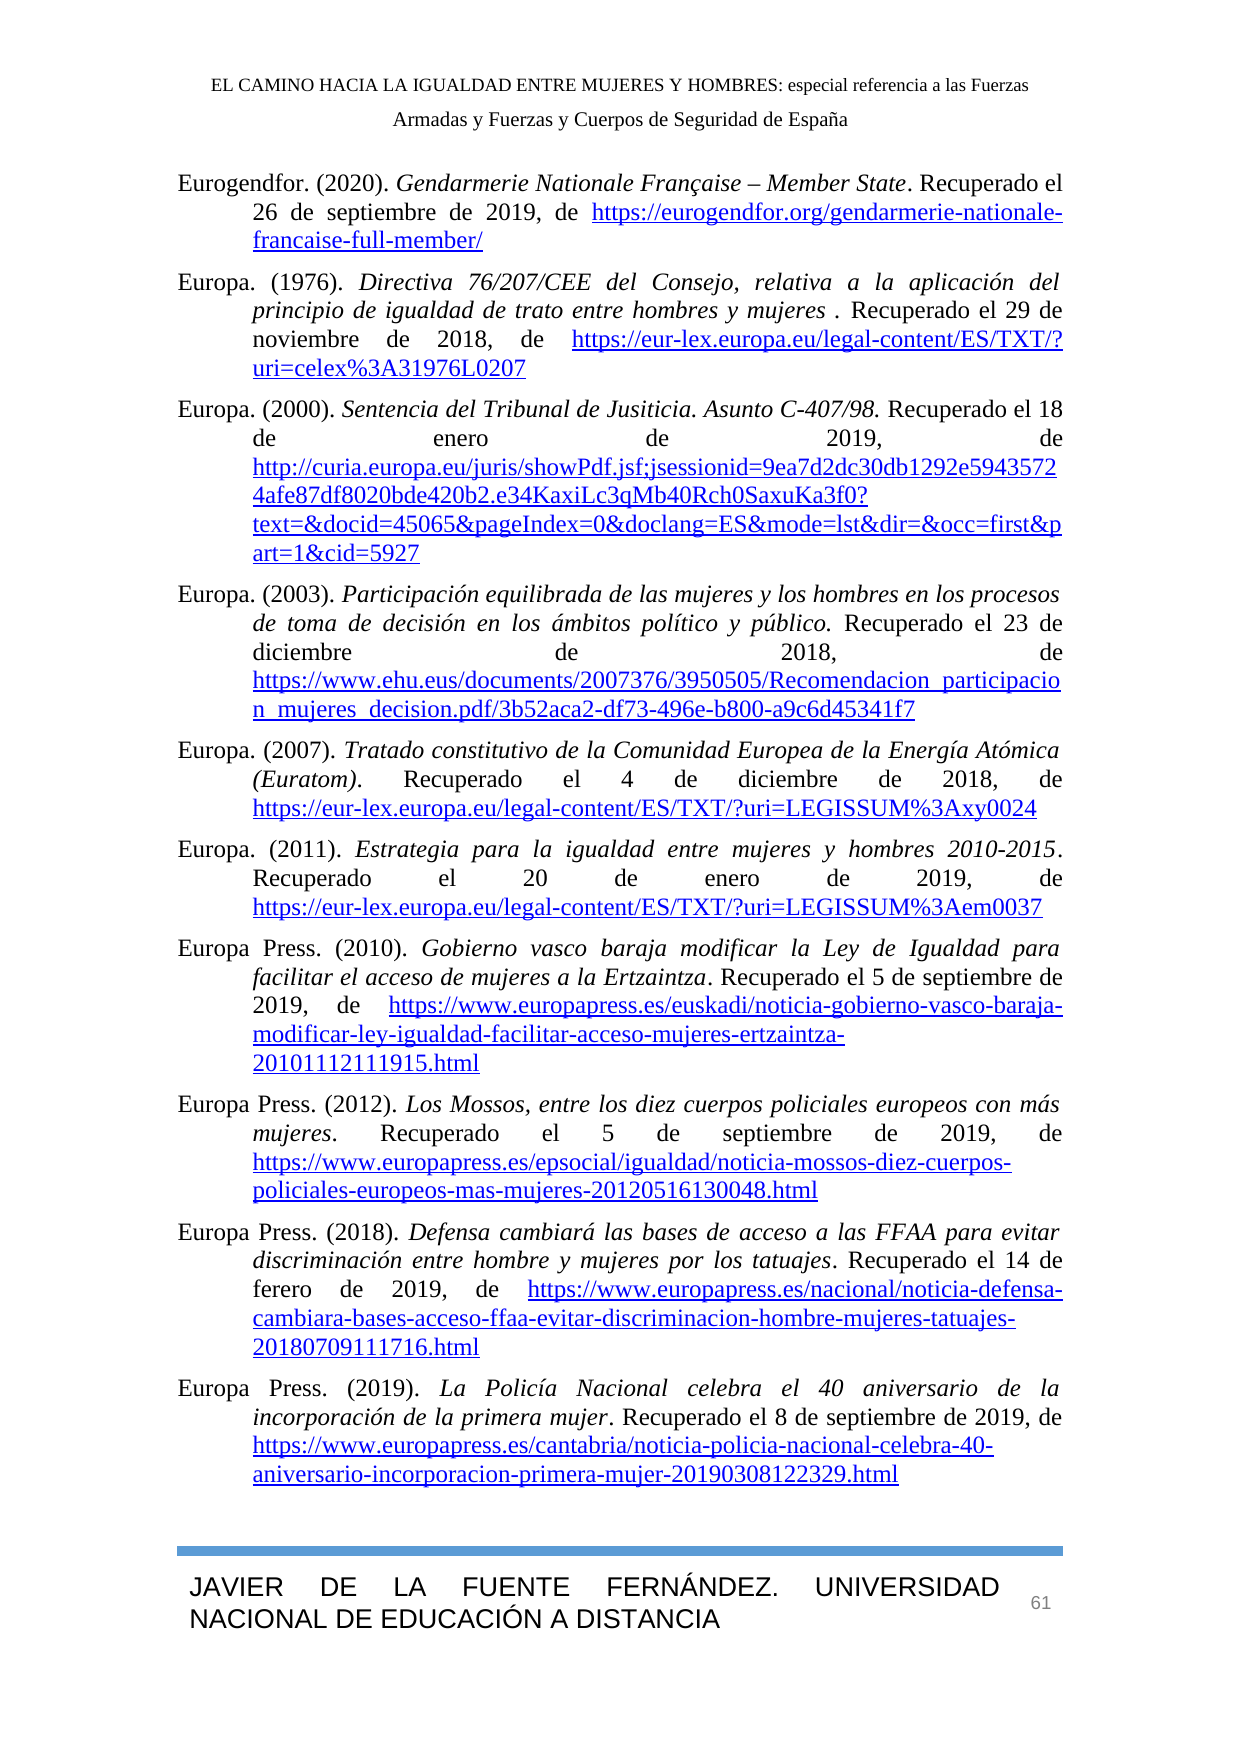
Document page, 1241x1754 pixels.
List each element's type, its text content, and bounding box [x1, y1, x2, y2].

text Europa. (2000). Sentencia del Tribunal de Jusiticia. Asunto C-407/98. Recuperado el 18 de enero de 2019, de http://curia.europa.eu/juris/showPdf.jsf;jsessionid=9ea7d2dc30db1292e59435724afe87df8020bde420b2.e34KaxiLc3qMb40Rch0SaxuKa3f0?text=&docid=45065&pageIndex=0&doclang=ES&mode=lst&dir=&occ=first&part=1&cid=5927 [177, 394, 1063, 567]
text Europa. (1976). Directiva 76/207/CEE del Consejo, relativa a la aplicación del principio de igualdad de trato entre hombres y mujeres . Recuperado el 29 de noviembre de 2018, de https://eur-lex.europa.eu/legal-content/ES/TXT/?uri=celex%3A31976L0207 [177, 267, 1063, 382]
text Europa Press. (2019). La Policía Nacional celebra el 40 aniversario de la incorporación de la primera mujer. Recuperado el 8 de septiembre de 2019, de https://www.europapress.es/cantabria/noticia-policia-nacional-celebra-40-aniversario-incorporacion-primera-mujer-20190308122329.html [177, 1373, 1063, 1488]
text Europa. (2011). Estrategia para la igualdad entre mujeres y hombres 2010-2015. Recuperado el 20 de enero de 2019, de https://eur-lex.europa.eu/legal-content/ES/TXT/?uri=LEGISSUM%3Aem0037 [177, 834, 1063, 920]
text Eurogendfor. (2020). Gendarmerie Nationale Française – Member State. Recuperado el 26 de septiembre de 2019, de https://eurogendfor.org/gendarmerie-nationale-francaise-full-member/ [177, 168, 1063, 254]
text Europa. (2003). Participación equilibrada de las mujeres y los hombres en los procesos de toma de decisión en los ámbitos político y público. Recuperado el 23 de diciembre de 2018, de https://www.ehu.eus/documents/2007376/3950505/Recomendacion_participacion_mujeres_decision.pdf/3b52aca2-df73-496e-b800-a9c6d45341f7 [177, 579, 1063, 723]
text Europa Press. (2012). Los Mossos, entre los diez cuerpos policiales europeos con más mujeres. Recuperado el 5 de septiembre de 2019, de https://www.europapress.es/epsocial/igualdad/noticia-mossos-diez-cuerpos-policiales-europeos-mas-mujeres-20120516130048.html [177, 1089, 1063, 1204]
text Europa. (2007). Tratado constitutivo de la Comunidad Europea de la Energía Atómica (Euratom). Recuperado el 4 de diciembre de 2018, de https://eur-lex.europa.eu/legal-content/ES/TXT/?uri=LEGISSUM%3Axy0024 [177, 735, 1063, 822]
text Europa Press. (2010). Gobierno vasco baraja modificar la Ley de Igualdad para facilitar el acceso de mujeres a la Ertzaintza. Recuperado el 5 de septiembre de 2019, de https://www.europapress.es/euskadi/noticia-gobierno-vasco-baraja-modificar-ley-igualdad-facilitar-acceso-mujeres-ertzaintza-20101112111915.html [177, 933, 1063, 1077]
text Europa Press. (2018). Defensa cambiará las bases de acceso a las FFAA para evitar discriminación entre hombre y mujeres por los tatuajes. Recuperado el 14 de ferero de 2019, de https://www.europapress.es/nacional/noticia-defensa-cambiara-bases-acceso-ffaa-evitar-discriminacion-hombre-mujeres-tatuajes-20180709111716.html [177, 1217, 1063, 1360]
